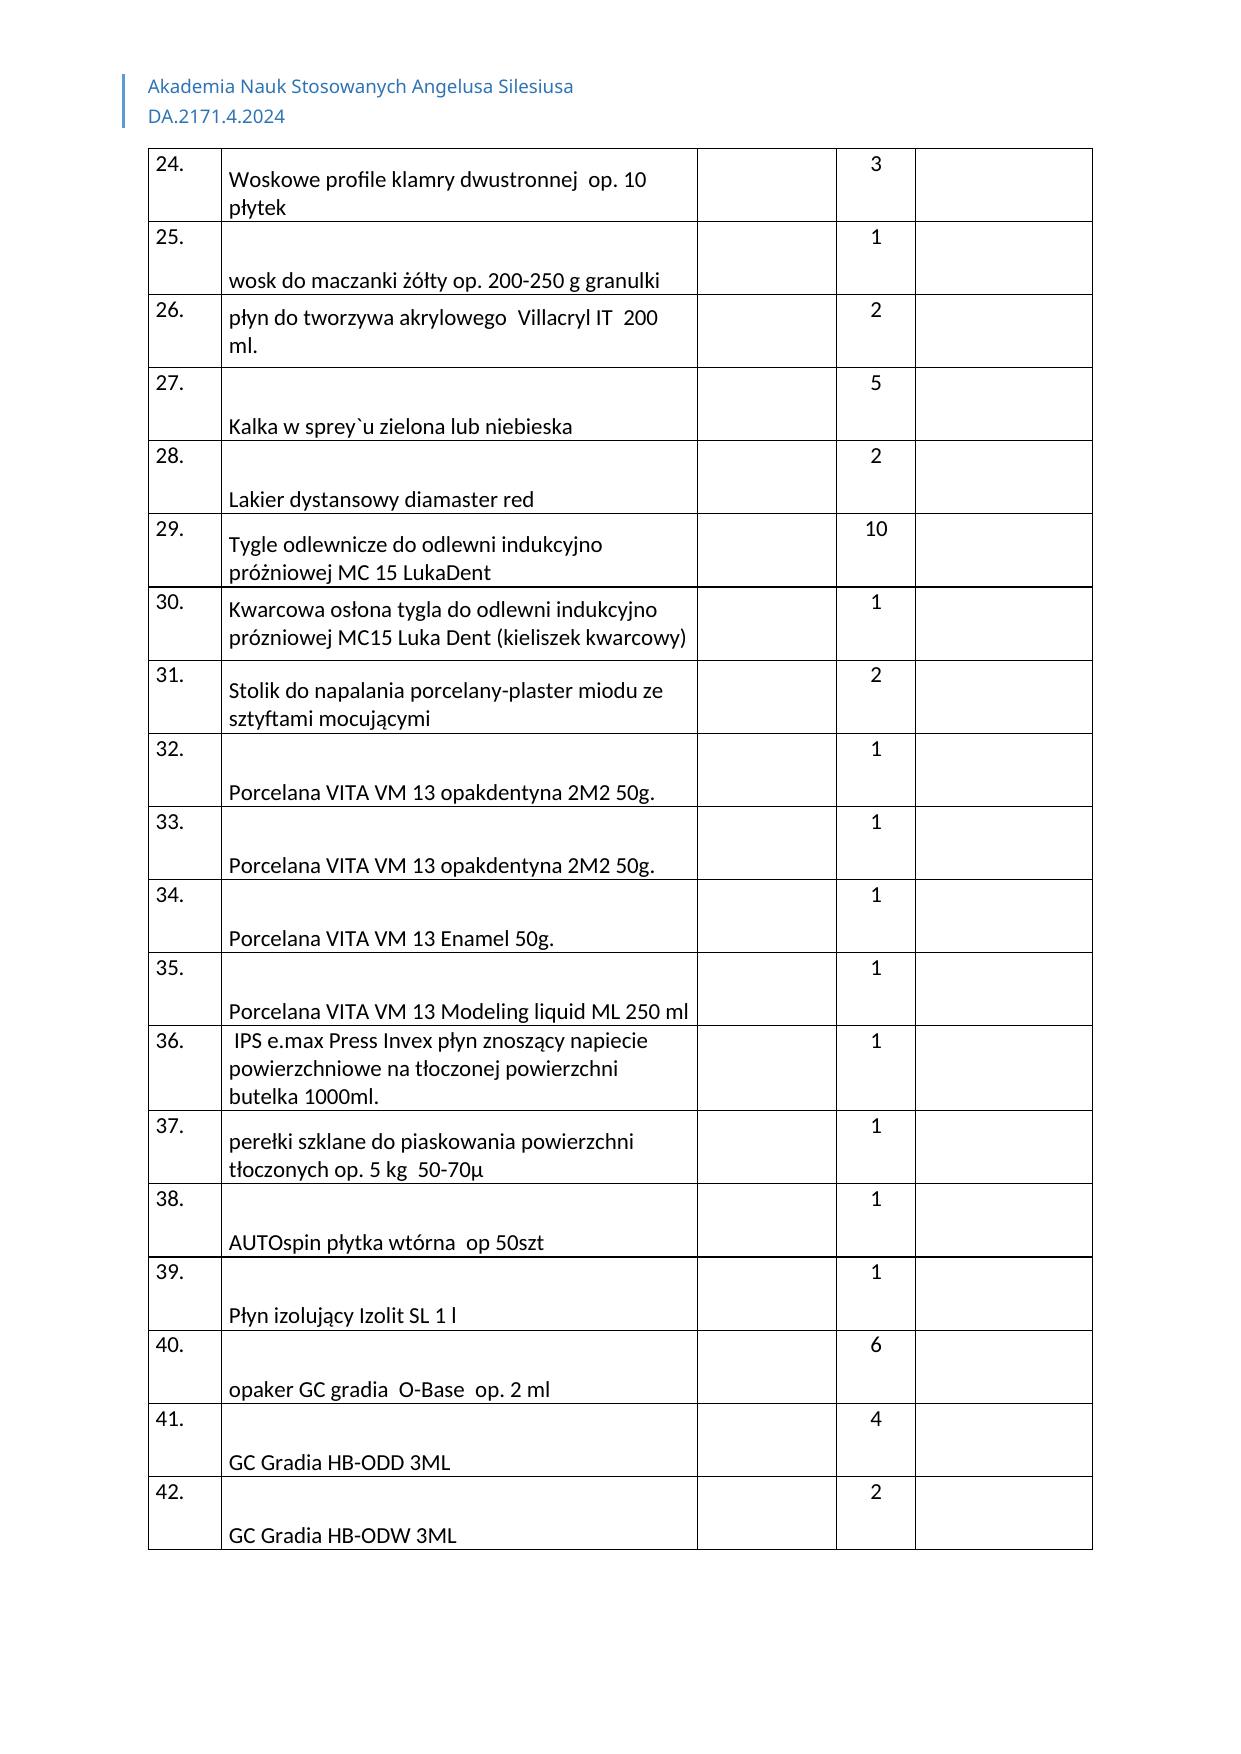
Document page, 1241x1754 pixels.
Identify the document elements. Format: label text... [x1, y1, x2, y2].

table_cell [698, 953, 836, 1025]
table_cell AUTOspin płytka wtórna op 50szt [222, 1184, 697, 1256]
table_cell [698, 1258, 836, 1329]
table_cell 10 [837, 514, 915, 586]
table_cell 27. [149, 368, 221, 440]
table_cell 37. [149, 1111, 221, 1183]
table_cell Stolik do napalania porcelany-plaster miodu ze sztyftami mocującymi [222, 661, 697, 733]
table_cell 42. [149, 1477, 221, 1549]
table_cell 34. [149, 880, 221, 952]
table_cell 32. [149, 734, 221, 806]
table_cell [916, 1331, 1092, 1403]
table_cell 1 [837, 807, 915, 879]
table_cell wosk do maczanki żółty op. 200-250 g granulki [222, 222, 697, 294]
table_cell 4 [837, 1404, 915, 1476]
table_cell [698, 588, 836, 659]
table_cell 25. [149, 222, 221, 294]
table_cell [698, 880, 836, 952]
table_cell Porcelana VITA VM 13 Modeling liquid ML 250 ml [222, 953, 697, 1025]
table_cell GC Gradia HB-ODW 3ML [222, 1477, 697, 1549]
table_cell 31. [149, 661, 221, 733]
table_cell 5 [837, 368, 915, 440]
table_cell [698, 661, 836, 733]
table_cell płyn do tworzywa akrylowego Villacryl IT 200 ml. [222, 295, 697, 367]
table_cell [916, 1258, 1092, 1329]
table_cell [698, 1026, 836, 1110]
table_cell [916, 295, 1092, 367]
table_cell [698, 149, 836, 221]
table_cell [698, 441, 836, 513]
table_cell [916, 807, 1092, 879]
table_cell 41. [149, 1404, 221, 1476]
table_cell 2 [837, 441, 915, 513]
table_cell [916, 734, 1092, 806]
table_cell 36. [149, 1026, 221, 1110]
table_cell 1 [837, 1111, 915, 1183]
table_cell Płyn izolujący Izolit SL 1 l [222, 1258, 697, 1329]
table_cell Lakier dystansowy diamaster red [222, 441, 697, 513]
table_cell [916, 953, 1092, 1025]
table_cell [916, 588, 1092, 659]
table_cell perełki szklane do piaskowania powierzchni tłoczonych op. 5 kg 50-70µ [222, 1111, 697, 1183]
table_cell [916, 1111, 1092, 1183]
table_cell Porcelana VITA VM 13 opakdentyna 2M2 50g. [222, 807, 697, 879]
table_cell 1 [837, 1258, 915, 1329]
table_cell [916, 222, 1092, 294]
table_cell [916, 368, 1092, 440]
table_cell Porcelana VITA VM 13 Enamel 50g. [222, 880, 697, 952]
table_cell 2 [837, 295, 915, 367]
table_cell 2 [837, 1477, 915, 1549]
table_cell [916, 441, 1092, 513]
table_cell [698, 807, 836, 879]
table_cell [916, 661, 1092, 733]
table_cell 26. [149, 295, 221, 367]
table_cell 2 [837, 661, 915, 733]
table_cell 33. [149, 807, 221, 879]
table_cell 1 [837, 880, 915, 952]
table_cell 1 [837, 222, 915, 294]
table_cell 28. [149, 441, 221, 513]
table_cell 39. [149, 1258, 221, 1329]
table_cell Kwarcowa osłona tygla do odlewni indukcyjno prózniowej MC15 Luka Dent (kieliszek kwarcowy) [222, 588, 697, 659]
table_cell 29. [149, 514, 221, 586]
table_cell [698, 295, 836, 367]
table_cell Porcelana VITA VM 13 opakdentyna 2M2 50g. [222, 734, 697, 806]
table_cell [698, 1477, 836, 1549]
table_cell [916, 514, 1092, 586]
table_cell Tygle odlewnicze do odlewni indukcyjno próżniowej MC 15 LukaDent [222, 514, 697, 586]
table_cell [916, 149, 1092, 221]
table_cell [916, 1026, 1092, 1110]
table_cell [916, 1477, 1092, 1549]
table_cell 24. [149, 149, 221, 221]
table_cell 40. [149, 1331, 221, 1403]
table_cell 6 [837, 1331, 915, 1403]
table_cell Kalka w sprey`u zielona lub niebieska [222, 368, 697, 440]
table_cell GC Gradia HB-ODD 3ML [222, 1404, 697, 1476]
table_cell Woskowe profile klamry dwustronnej op. 10 płytek [222, 149, 697, 221]
table_cell 1 [837, 953, 915, 1025]
table_cell [698, 1184, 836, 1256]
table_cell 30. [149, 588, 221, 659]
table_cell [916, 1404, 1092, 1476]
table_cell [698, 222, 836, 294]
table_cell [916, 1184, 1092, 1256]
table_cell 1 [837, 1026, 915, 1110]
table_cell 38. [149, 1184, 221, 1256]
table_cell [916, 880, 1092, 952]
table_cell 1 [837, 588, 915, 659]
table_cell opaker GC gradia O-Base op. 2 ml [222, 1331, 697, 1403]
table_cell 3 [837, 149, 915, 221]
table_cell 1 [837, 734, 915, 806]
table_cell [698, 1404, 836, 1476]
table_cell [698, 514, 836, 586]
table_cell 35. [149, 953, 221, 1025]
table_cell IPS e.max Press Invex płyn znoszący napiecie powierzchniowe na tłoczonej powierzchni butelka 1000ml. [222, 1026, 697, 1110]
table_cell [698, 1331, 836, 1403]
table_cell [698, 1111, 836, 1183]
table_cell [698, 368, 836, 440]
table_cell [698, 734, 836, 806]
table_cell 1 [837, 1184, 915, 1256]
